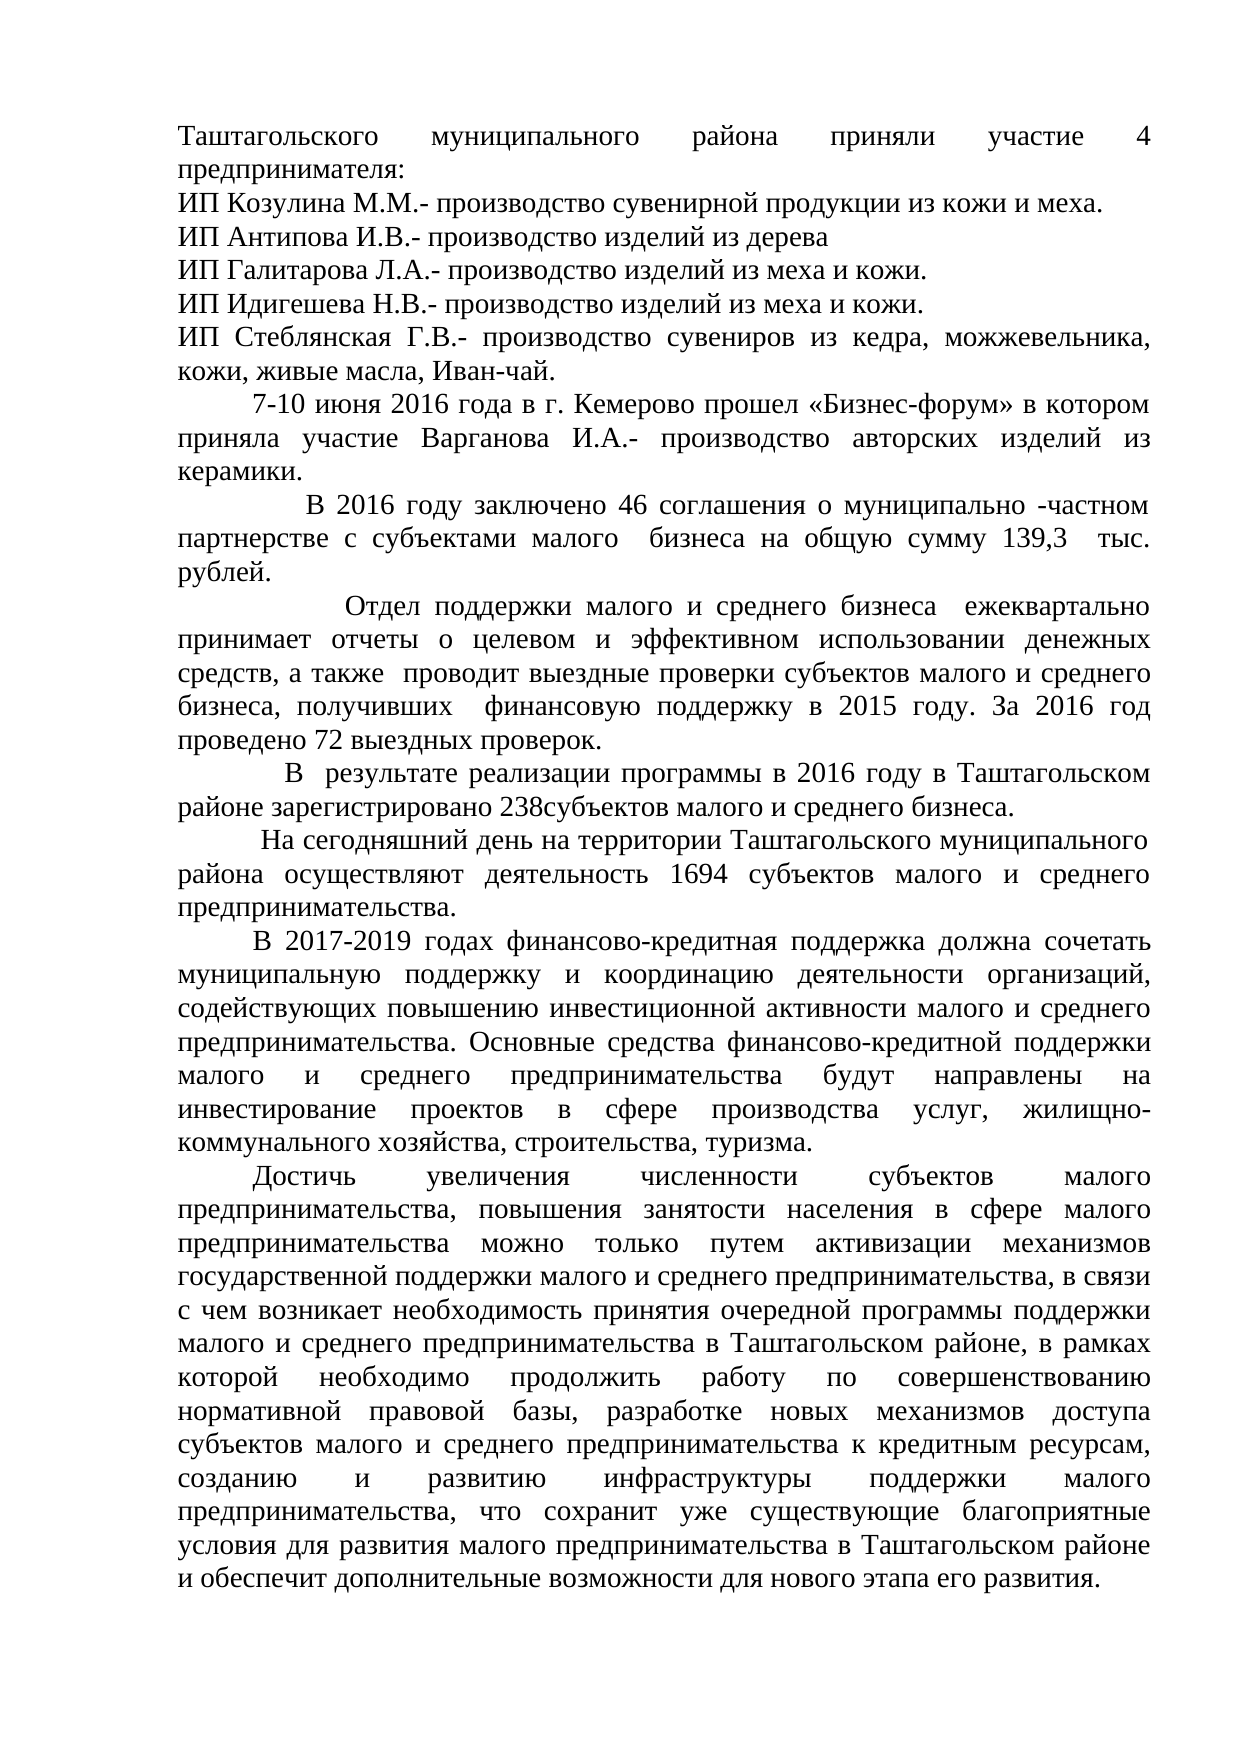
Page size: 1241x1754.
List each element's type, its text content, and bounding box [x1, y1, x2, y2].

text ИП Стеблянская Г.В.- производство сувениров из кедра, можжевельника, кожи, живые масла, Иван-чай. [177, 319, 1152, 386]
text В результате реализации программы в 2016 году в Таштагольском районе зарегистрировано 238субъектов малого и среднего бизнеса. [177, 755, 1152, 822]
text ИП Козулина М.М.- производство сувенирной продукции из кожи и меха. [177, 185, 1152, 219]
text На сегодняшний день на территории Таштагольского муниципального района осуществляют деятельность 1694 субъектов малого и среднего предпринимательства. [177, 822, 1151, 923]
text ИП Идигешева Н.В.- производство изделий из меха и кожи. [177, 286, 1152, 319]
text ИП Антипова И.В.- производство изделий из дерева [177, 219, 1152, 252]
text Отдел поддержки малого и среднего бизнеса ежеквартально принимает отчеты о целевом и эффективном использовании денежных средств, а также проводит выездные проверки субъектов малого и среднего бизнеса, получивших финансовую поддержку в 2015 году. За 2016 год проведено 72 выездных проверок. [177, 588, 1152, 755]
text 7-10 июня 2016 года в г. Кемерово прошел «Бизнес-форум» в котором приняла участие Варганова И.А.- производство авторских изделий из керамики. [177, 386, 1152, 487]
text Достичь увеличения численности субъектов малого предпринимательства, повышения занятости населения в сфере малого предпринимательства можно только путем активизации механизмов государственной поддержки малого и среднего предпринимательства, в связи с чем возникает необходимость принятия очередной программы поддержки малого и среднего предпринимательства в Таштагольском районе, в рамках которой необходимо продолжить работу по совершенствованию нормативной правовой базы, разработке новых механизмов доступа субъектов малого и среднего предпринимательства к кредитным ресурсам, созданию и развитию инфраструктуры поддержки малого предпринимательства, что сохранит уже существующие благоприятные условия для развития малого предпринимательства в Таштагольском районе и обеспечит дополнительные возможности для нового этапа его развития. [177, 1158, 1152, 1594]
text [177, 118, 1152, 185]
text ИП Галитарова Л.А.- производство изделий из меха и кожи. [177, 252, 1152, 286]
text В 2017-2019 годах финансово-кредитная поддержка должна сочетать муниципальную поддержку и координацию деятельности организаций, содействующих повышению инвестиционной активности малого и среднего предпринимательства. Основные средства финансово-кредитной поддержки малого и среднего предпринимательства будут направлены на инвестирование проектов в сфере производства услуг, жилищно-коммунального хозяйства, строительства, туризма. [177, 923, 1152, 1158]
text В 2016 году заключено 46 соглашения о муниципально -частном партнерстве с субъектами малого бизнеса на общую сумму 139,3 тыс. рублей. [177, 487, 1152, 588]
